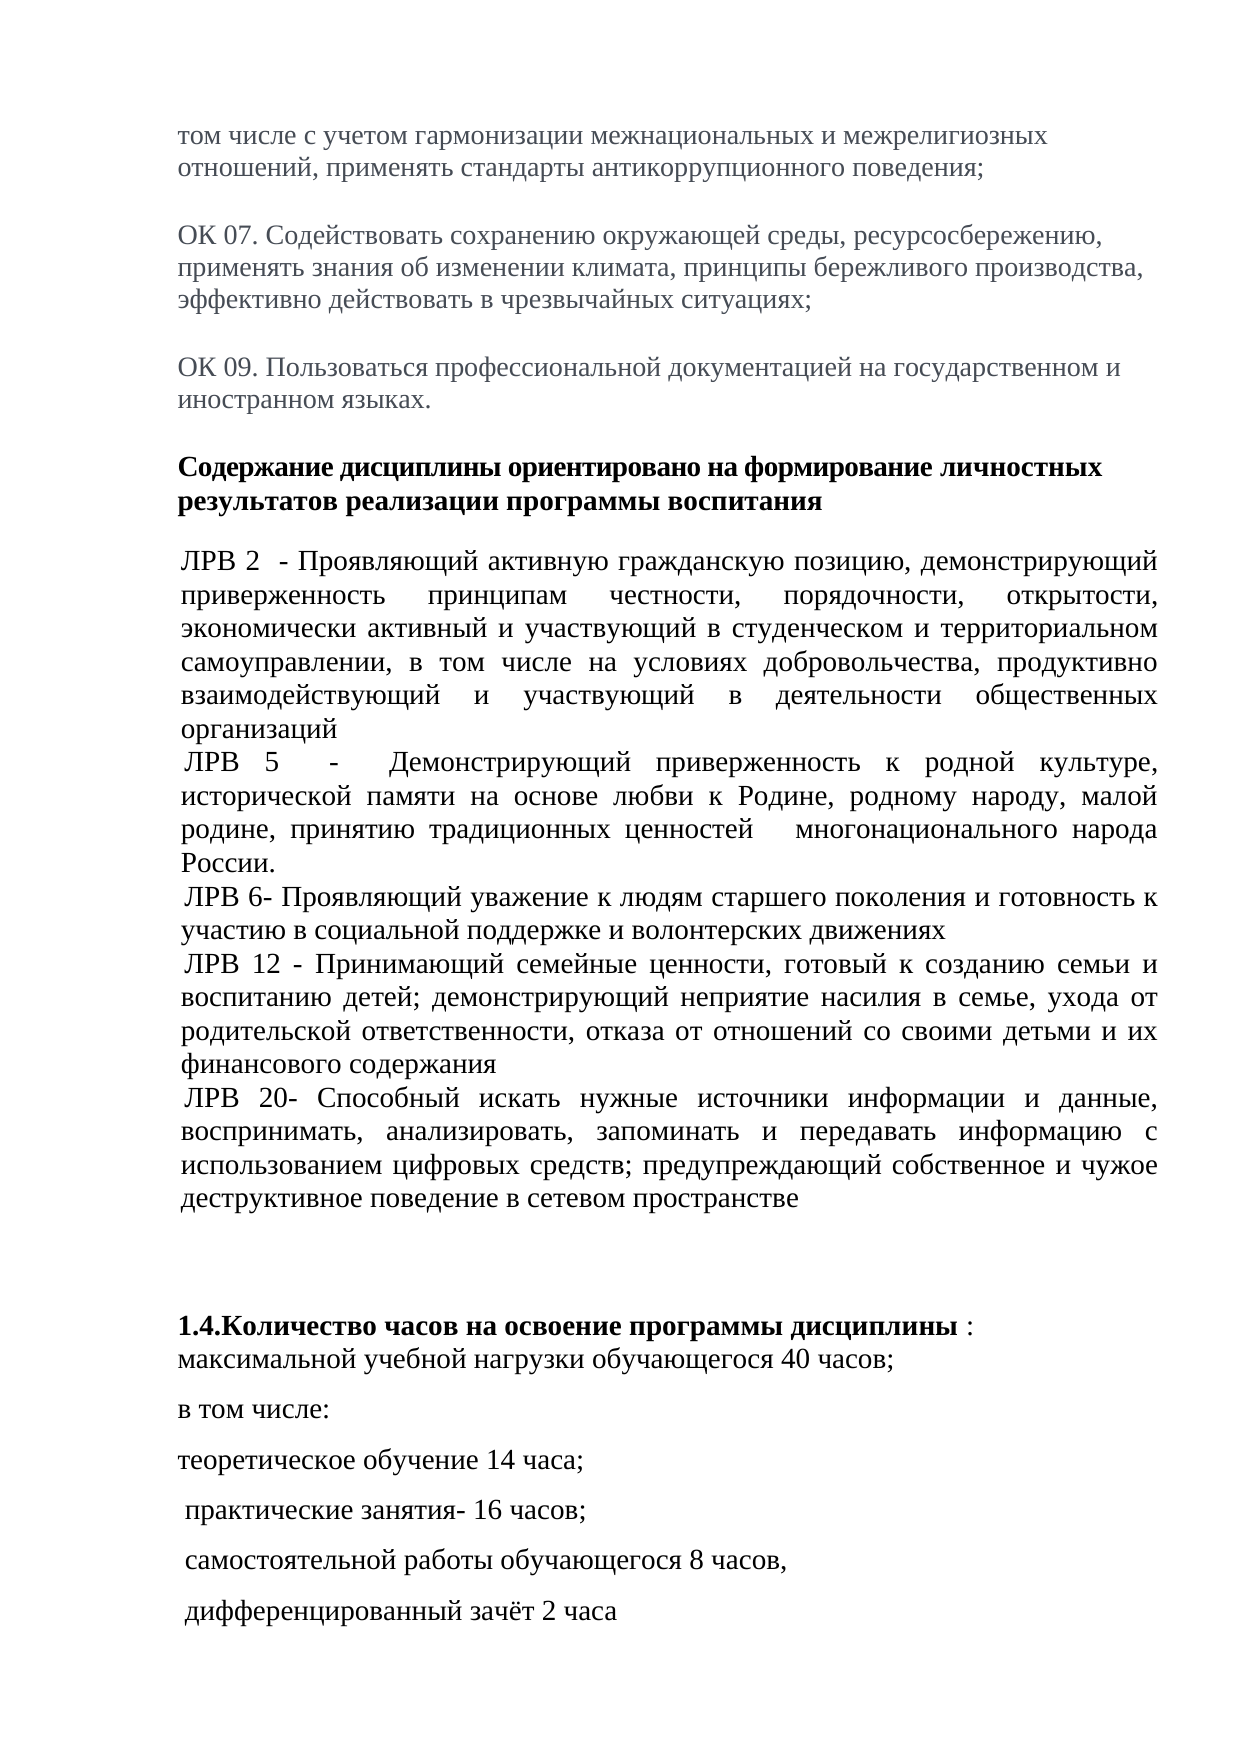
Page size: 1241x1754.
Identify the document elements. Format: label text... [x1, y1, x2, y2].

text дифференцированный зачёт 2 часа [177, 1593, 1152, 1626]
table_header ЛРВ 2 - Проявляющий активную гражданскую позицию, демонстрирующий приверженность принципам честности, порядочности, открытости, экономически активный и участвующий в студенческом и территориальном самоуправлении, в том числе на условиях добровольчества, продуктивно взаимодействующий и участвующий в деятельности общественных организаций ЛРВ 5 - Демонстрирующий приверженность к родной культуре, исторической памяти на основе любви к Родине, родному народу, малой родине, принятию традиционных ценностей многонационального народа России. ЛРВ 6- Проявляющий уважение к людям старшего поколения и готовность к участию в социальной поддержке и волонтерских движениях ЛРВ 12 - Принимающий семейные ценности, готовый к созданию семьи и воспитанию детей; демонстрирующий неприятие насилия в семье, ухода от родительской ответственности, отказа от отношений со своими детьми и их финансового содержания ЛРВ 20- Способный искать нужные источники информации и данные, воспринимать, анализировать, запоминать и передавать информацию с использованием цифровых средств; предупреждающий собственное и чужое деструктивное поведение в сетевом пространстве [169, 543, 1170, 1248]
text практические занятия- 16 часов; [177, 1492, 1152, 1526]
text теоретическое обучение 14 часа; [177, 1442, 1152, 1475]
text ОК 09. Пользоваться профессиональной документацией на государственном и иностранном языках. [177, 350, 1152, 415]
text в том числе: [177, 1392, 1152, 1425]
text самостоятельной работы обучающегося 8 часов, [177, 1542, 1152, 1576]
text 1.4.Количество часов на освоение программы дисциплины ׃ [177, 1308, 1152, 1341]
text максимальной учебной нагрузки обучающегося 40 часов; [177, 1341, 1152, 1375]
text ОК 07. Содействовать сохранению окружающей среды, ресурсосбережению, применять знания об изменении климата, принципы бережливого производства, эффективно действовать в чрезвычайных ситуациях; [177, 218, 1152, 315]
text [177, 118, 1152, 183]
text Содержание дисциплины ориентировано на формирование личностных результатов реализации программы воспитания [177, 449, 1152, 517]
